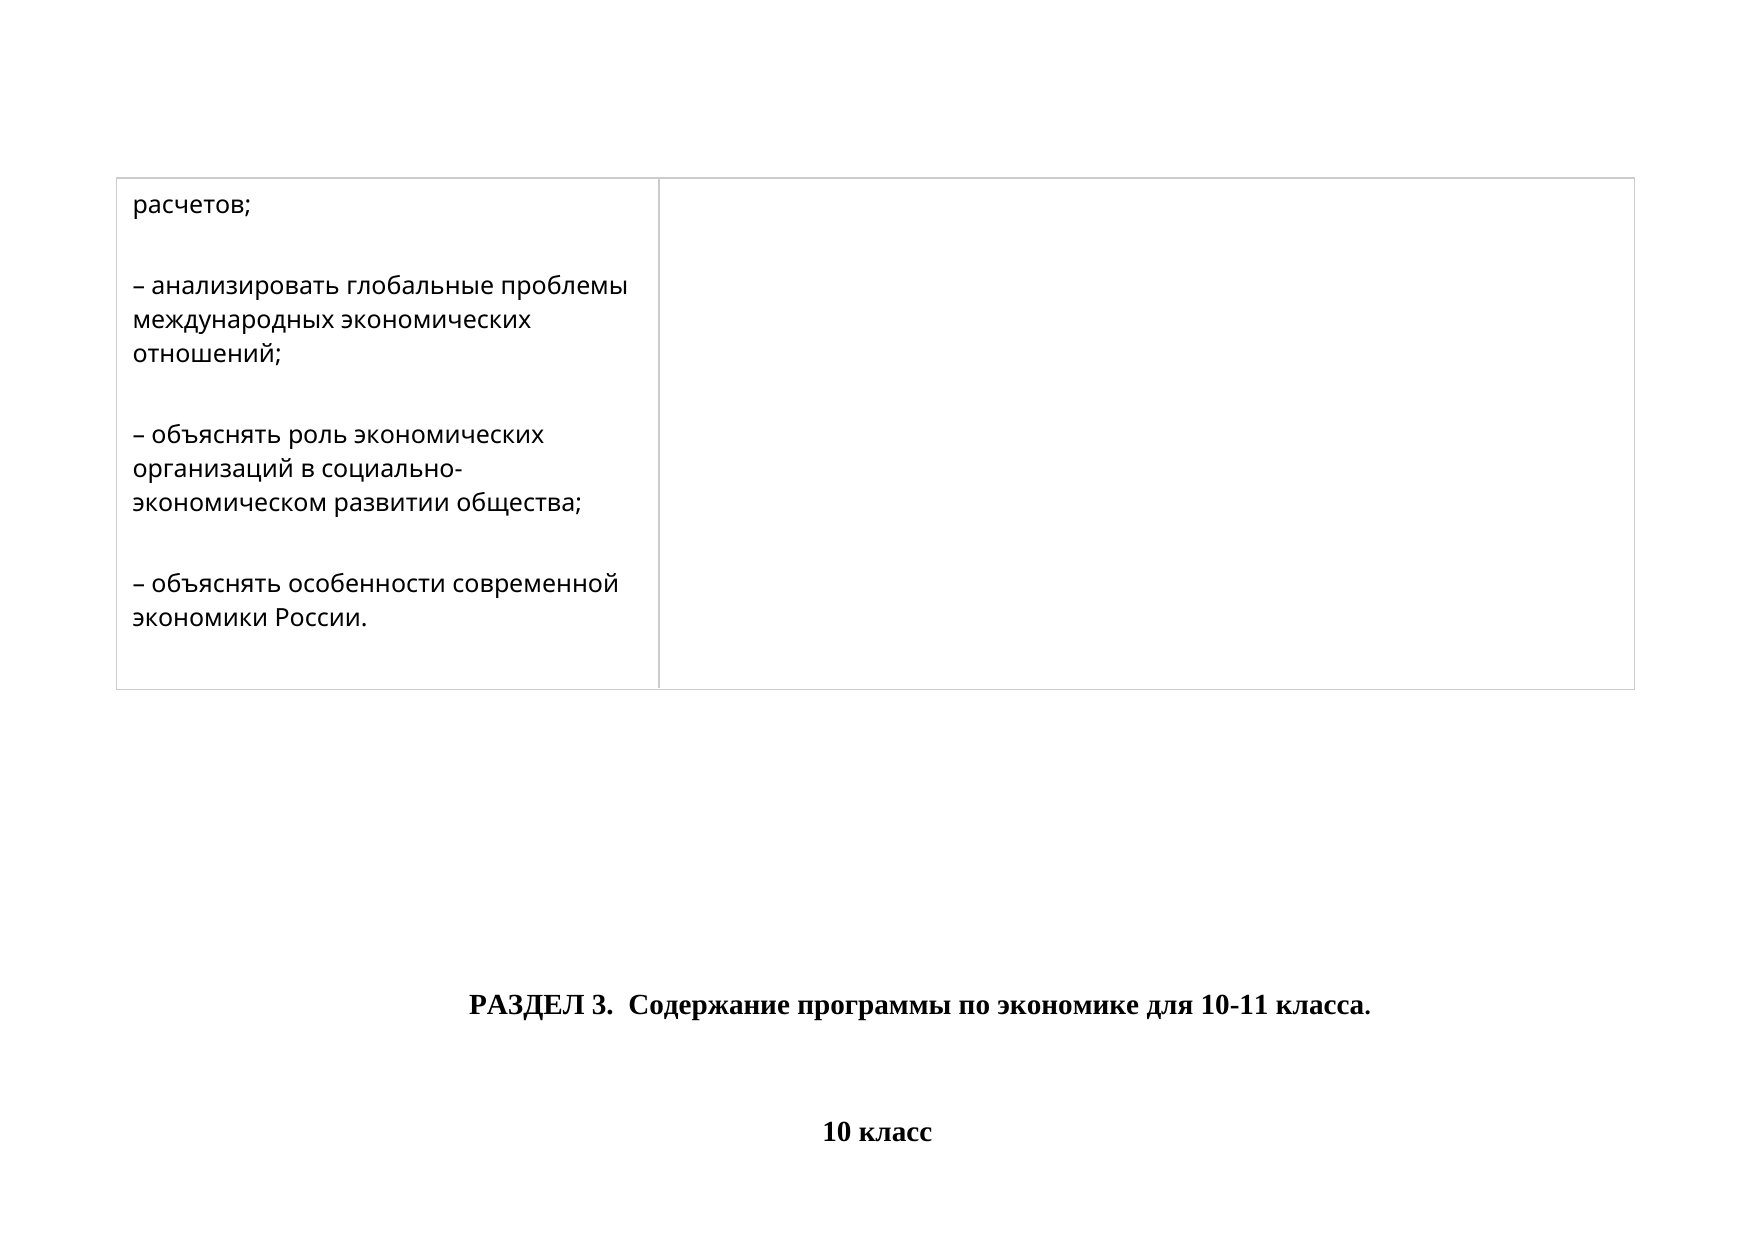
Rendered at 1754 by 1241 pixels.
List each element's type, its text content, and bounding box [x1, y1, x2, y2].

text 10 класс [118, 1114, 1636, 1147]
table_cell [660, 179, 1634, 688]
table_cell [117, 179, 658, 688]
text РАЗДЕЛ 3. Содержание программы по экономике для 10-11 класса. [130, 987, 1636, 1020]
